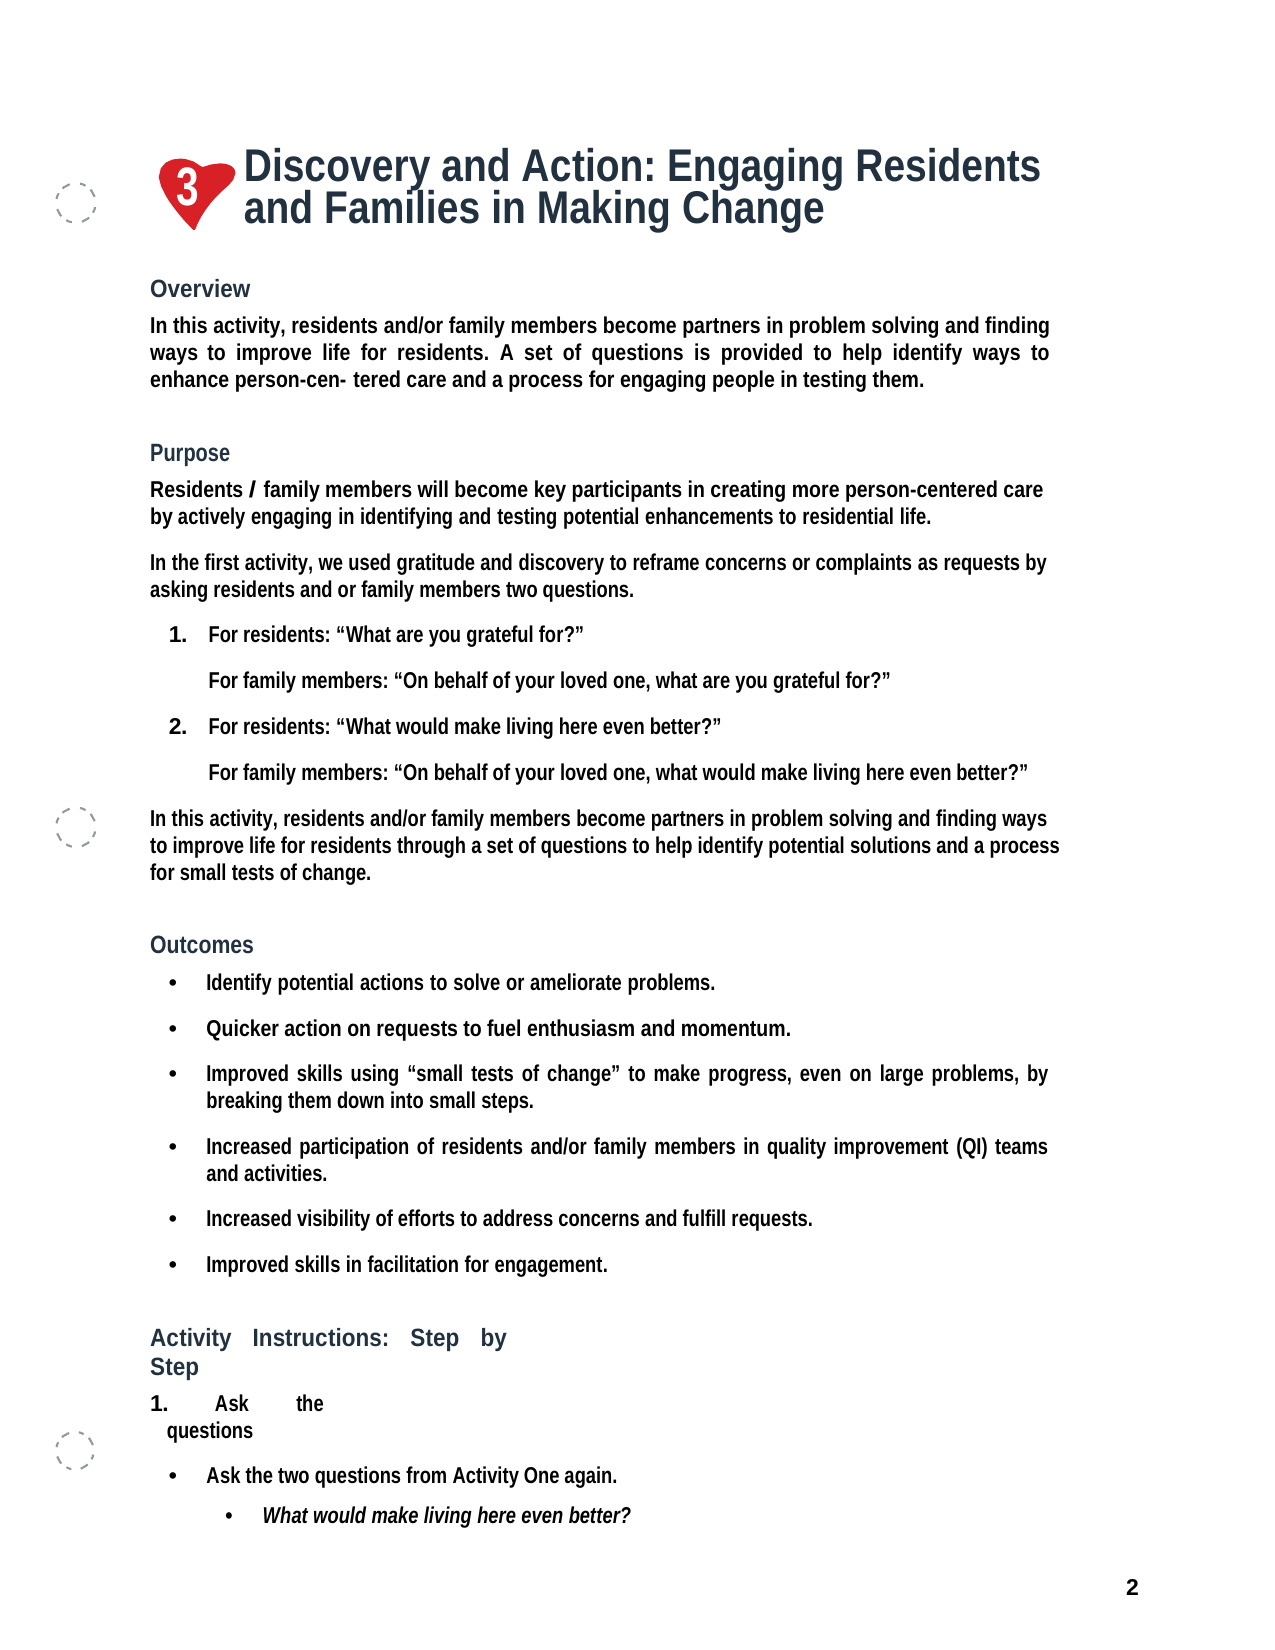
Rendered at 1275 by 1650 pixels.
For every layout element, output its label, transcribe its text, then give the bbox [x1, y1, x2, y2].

text In the first activity, we used gratitude and discovery to reframe concerns or complaints as requests by asking residents and or family members two questions. [150, 549, 1088, 602]
list Increased visibility of efforts to address concerns and fulfill requests. [169, 1205, 1156, 1232]
list Increased participation of residents and/or family members in quality improvement (QI) teams and activities. [169, 1133, 1050, 1186]
subtitle Discovery and Action: Engaging Residents and Families in Making Change [244, 147, 1046, 232]
text For family members: “On behalf of your loved one, what are you grateful for?” [208, 667, 1156, 693]
list Ask the questions [150, 1390, 323, 1443]
text For family members: “On behalf of your loved one, what would make living here even better?” In this activity, residents and/or family members become partners in problem solving and finding ways [150, 739, 1050, 831]
list Ask the two questions from Activity One again. [169, 1462, 1156, 1489]
subtitle Overview [150, 274, 251, 303]
list Identify potential actions to solve or ameliorate problems. [169, 969, 1156, 995]
list For residents: “What are you grateful for?” [169, 621, 1156, 648]
subtitle Outcomes [150, 930, 256, 959]
text Residents / family members will become key participants in creating more person-centered care by actively engaging in identifying and testing potential enhancements to residential life. [150, 476, 1050, 529]
subtitle Activity Instructions: Step by Step [150, 1323, 506, 1381]
list Quicker action on requests to fuel enthusiasm and momentum. [169, 1014, 1156, 1041]
list Improved skills in facilitation for engagement. [169, 1251, 1156, 1278]
list For residents: “What would make living here even better?” [169, 713, 1156, 739]
subtitle Purpose [150, 438, 235, 467]
text to improve life for residents through a set of questions to help identify potential solutions and a process for small tests of change. [150, 832, 1064, 885]
text In this activity, residents and/or family members become partners in problem solving and finding ways to improve life for residents. A set of questions is provided to help identify ways to enhance person-cen- tered care and a process for engaging people in testing them. [150, 312, 1050, 393]
list Improved skills using “small tests of change” to make progress, even on large problems, by breaking them down into small steps. [169, 1060, 1050, 1114]
